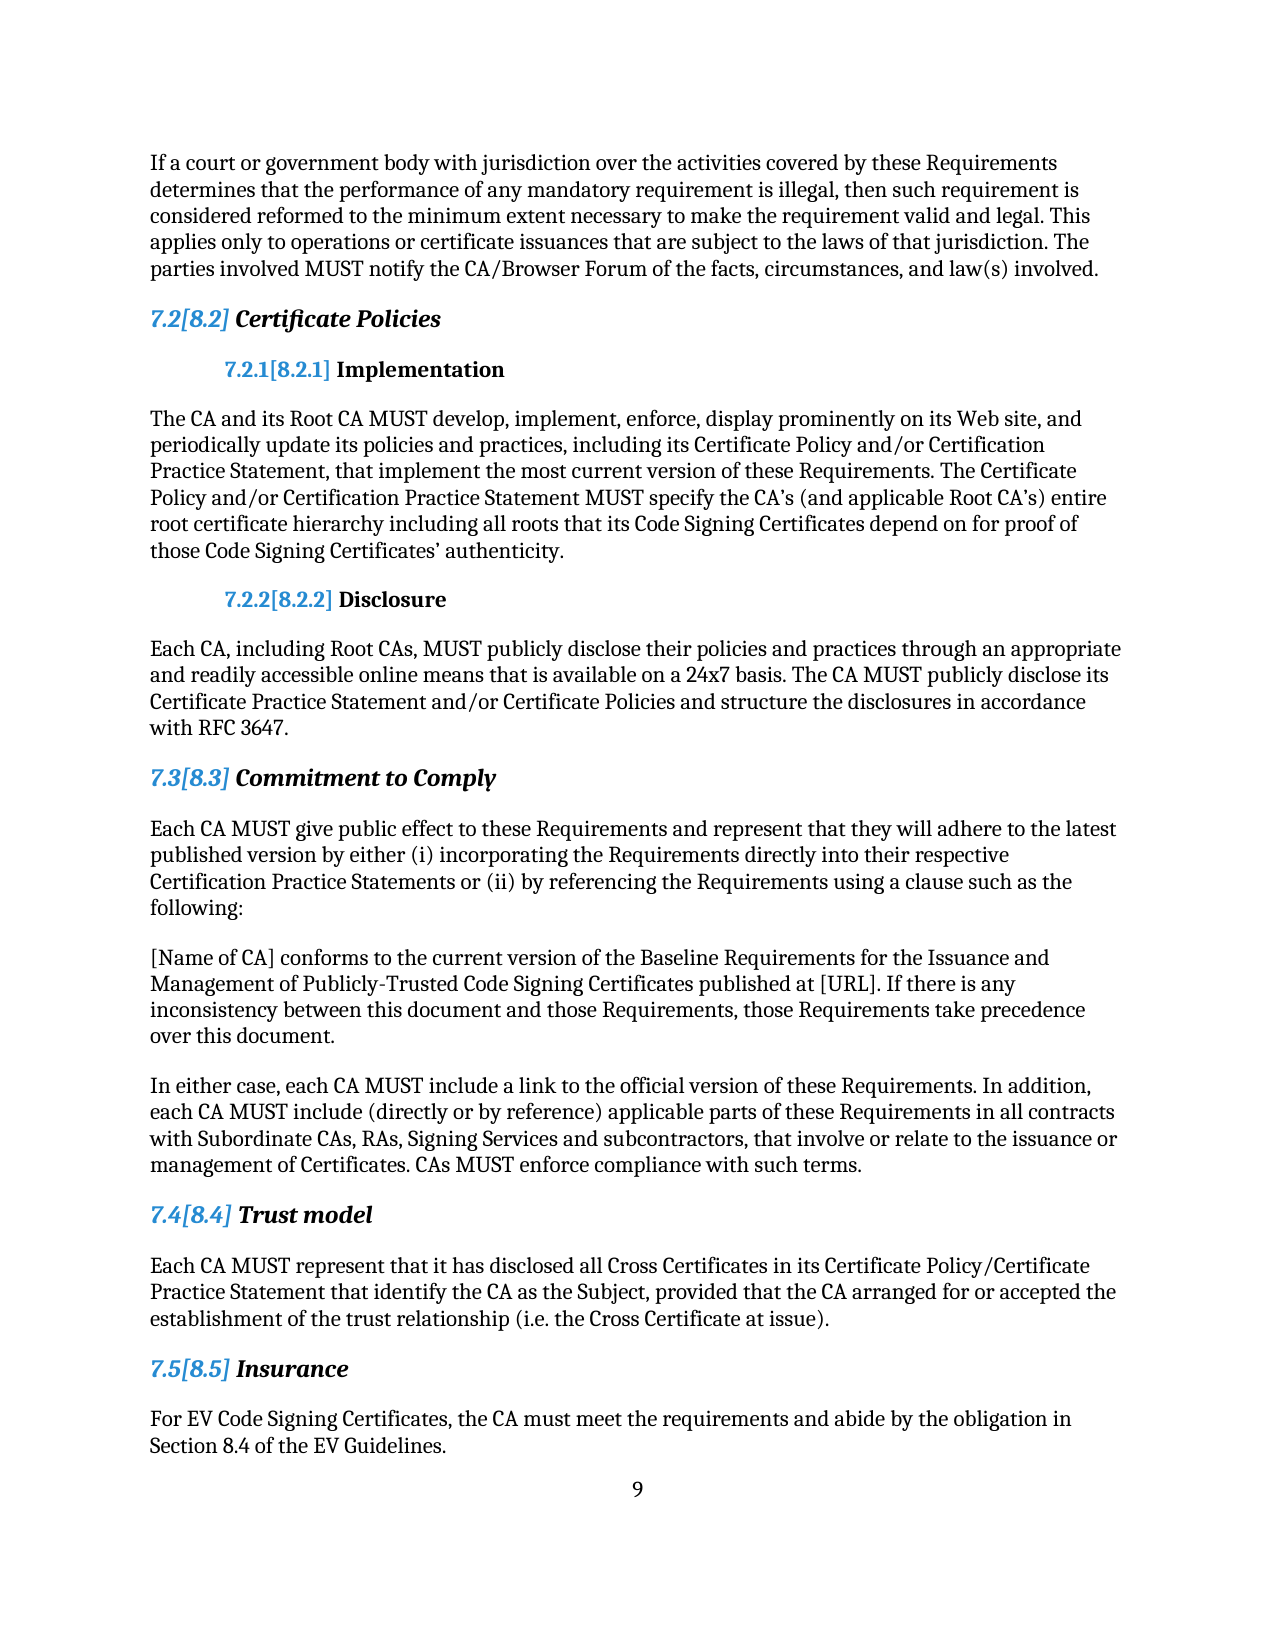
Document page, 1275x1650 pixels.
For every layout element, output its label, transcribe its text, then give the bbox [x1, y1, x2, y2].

subtitle Certificate Policies [150, 305, 1125, 333]
text [Name of CA] conforms to the current version of the Baseline Requirements for the Issuance and Management of Publicly-Trusted Code Signing Certificates published at [URL]. If there is any inconsistency between this document and those Requirements, those Requirements take precedence over this document. [150, 944, 1125, 1050]
text In either case, each CA MUST include a link to the official version of these Requirements. In addition, each CA MUST include (directly or by reference) applicable parts of these Requirements in all contracts with Subordinate CAs, RAs, Signing Services and subcontractors, that involve or relate to the issuance or management of Certificates. CAs MUST enforce compliance with such terms. [150, 1073, 1125, 1178]
text The CA and its Root CA MUST develop, implement, enforce, display prominently on its Web site, and periodically update its policies and practices, including its Certificate Policy and/or Certification Practice Statement, that implement the most current version of these Requirements. The Certificate Policy and/or Certification Practice Statement MUST specify the CA’s (and applicable Root CA’s) entire root certificate hierarchy including all roots that its Code Signing Certificates depend on for proof of those Code Signing Certificates’ authenticity. [150, 406, 1125, 564]
text For EV Code Signing Certificates, the CA must meet the requirements and abide by the obligation in Section 8.4 of the EV Guidelines. [150, 1406, 1125, 1459]
subtitle Implementation [225, 356, 1125, 383]
text Each CA MUST give public effect to these Requirements and represent that they will adhere to the latest published version by either (i) incorporating the Requirements directly into their respective Certification Practice Statements or (ii) by referencing the Requirements using a clause such as the following: [150, 816, 1125, 921]
subtitle Commitment to Comply [150, 764, 1125, 793]
subtitle Trust model [150, 1201, 1125, 1230]
subtitle Insurance [150, 1354, 1125, 1383]
text Each CA, including Root CAs, MUST publicly disclose their policies and practices through an appropriate and readily accessible online means that is available on a 24x7 basis. The CA MUST publicly disclose its Certificate Practice Statement and/or Certificate Policies and structure the disclosures in accordance with RFC 3647. [150, 636, 1125, 741]
text Each CA MUST represent that it has disclosed all Cross Certificates in its Certificate Policy/Certificate Practice Statement that identify the CA as the Subject, provided that the CA arranged for or accepted the establishment of the trust relationship (i.e. the Cross Certificate at issue). [150, 1253, 1125, 1332]
subtitle Disclosure [225, 587, 1125, 613]
text If a court or government body with jurisdiction over the activities covered by these Requirements determines that the performance of any mandatory requirement is illegal, then such requirement is considered reformed to the minimum extent necessary to make the requirement valid and legal. This applies only to operations or certificate issuances that are subject to the laws of that jurisdiction. The parties involved MUST notify the CA/Browser Forum of the facts, circumstances, and law(s) involved. [150, 150, 1125, 282]
